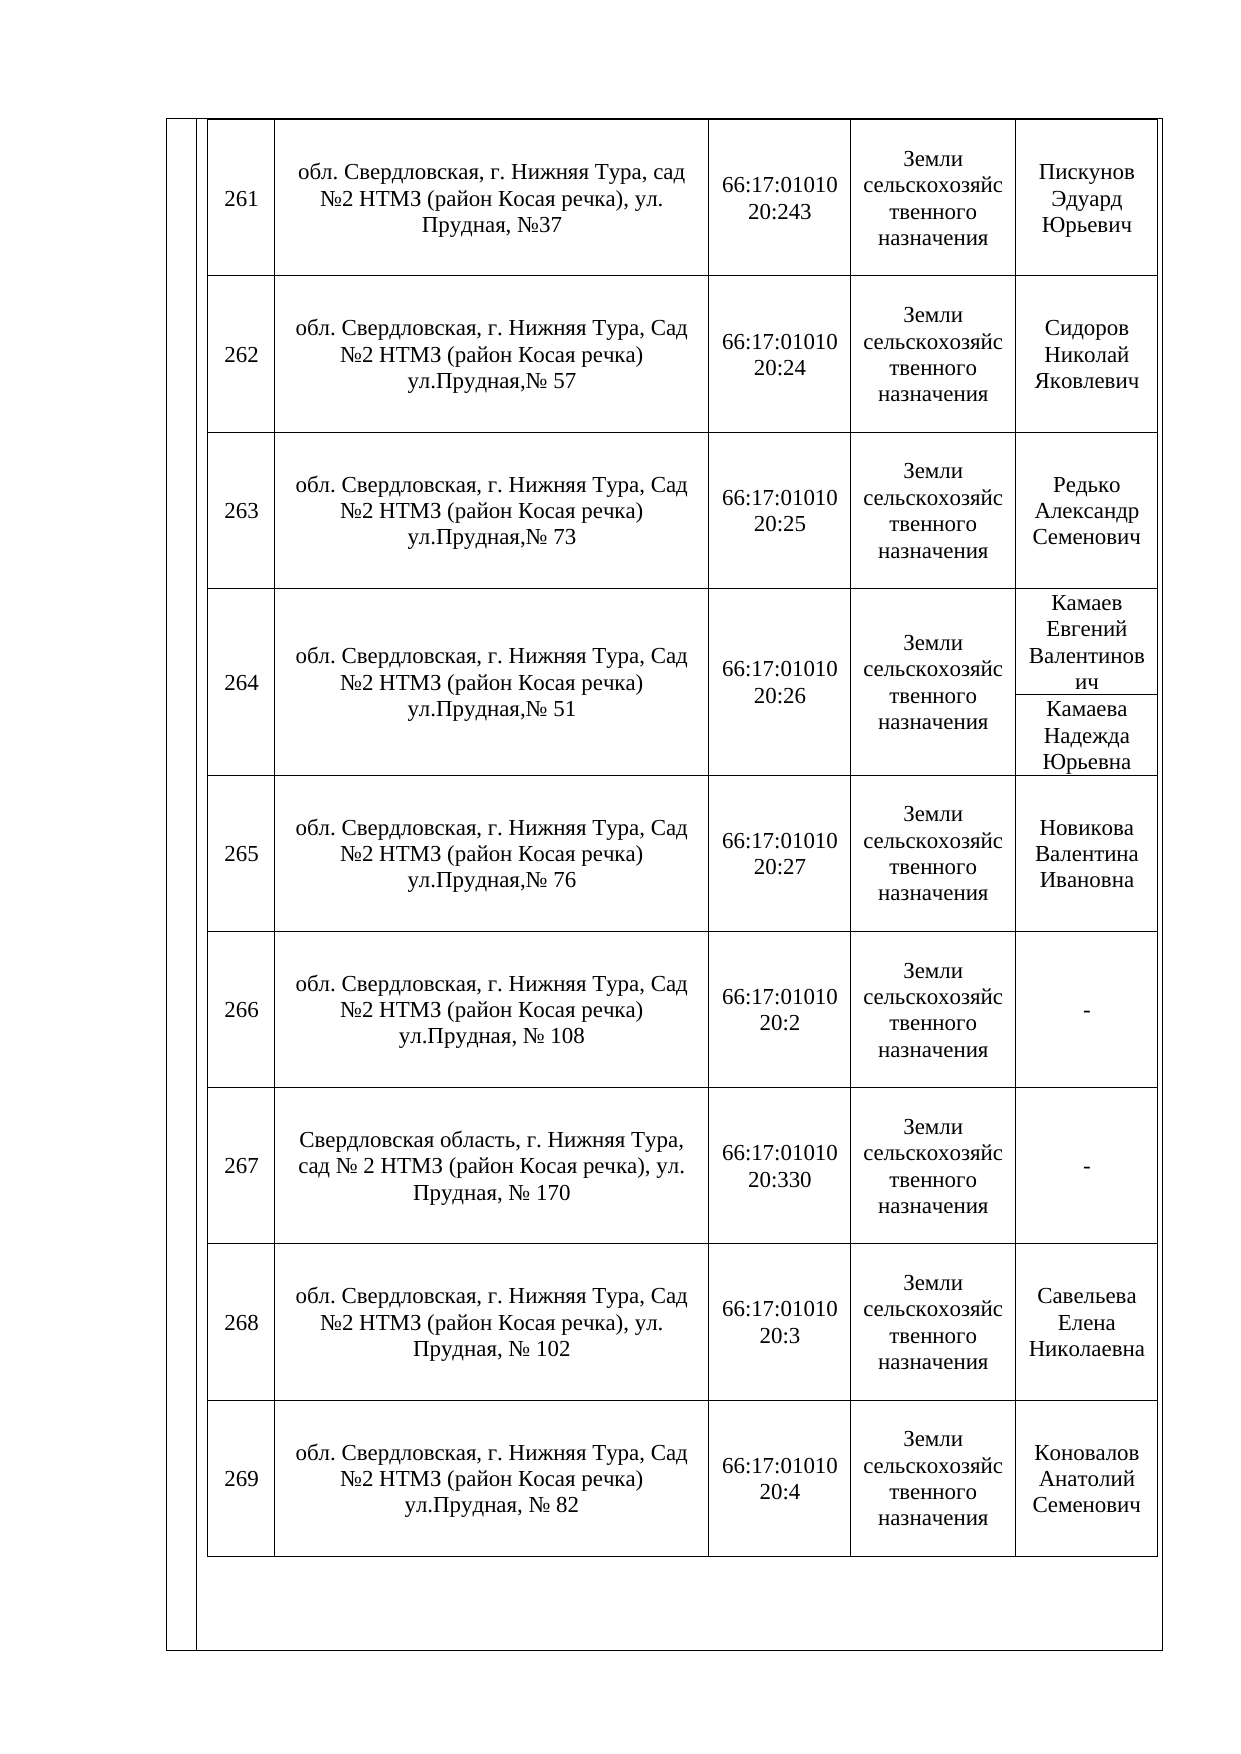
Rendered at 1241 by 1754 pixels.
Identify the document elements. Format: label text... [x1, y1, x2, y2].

table_cell [197, 119, 1162, 1649]
table_cell 3 [167, 119, 196, 1649]
